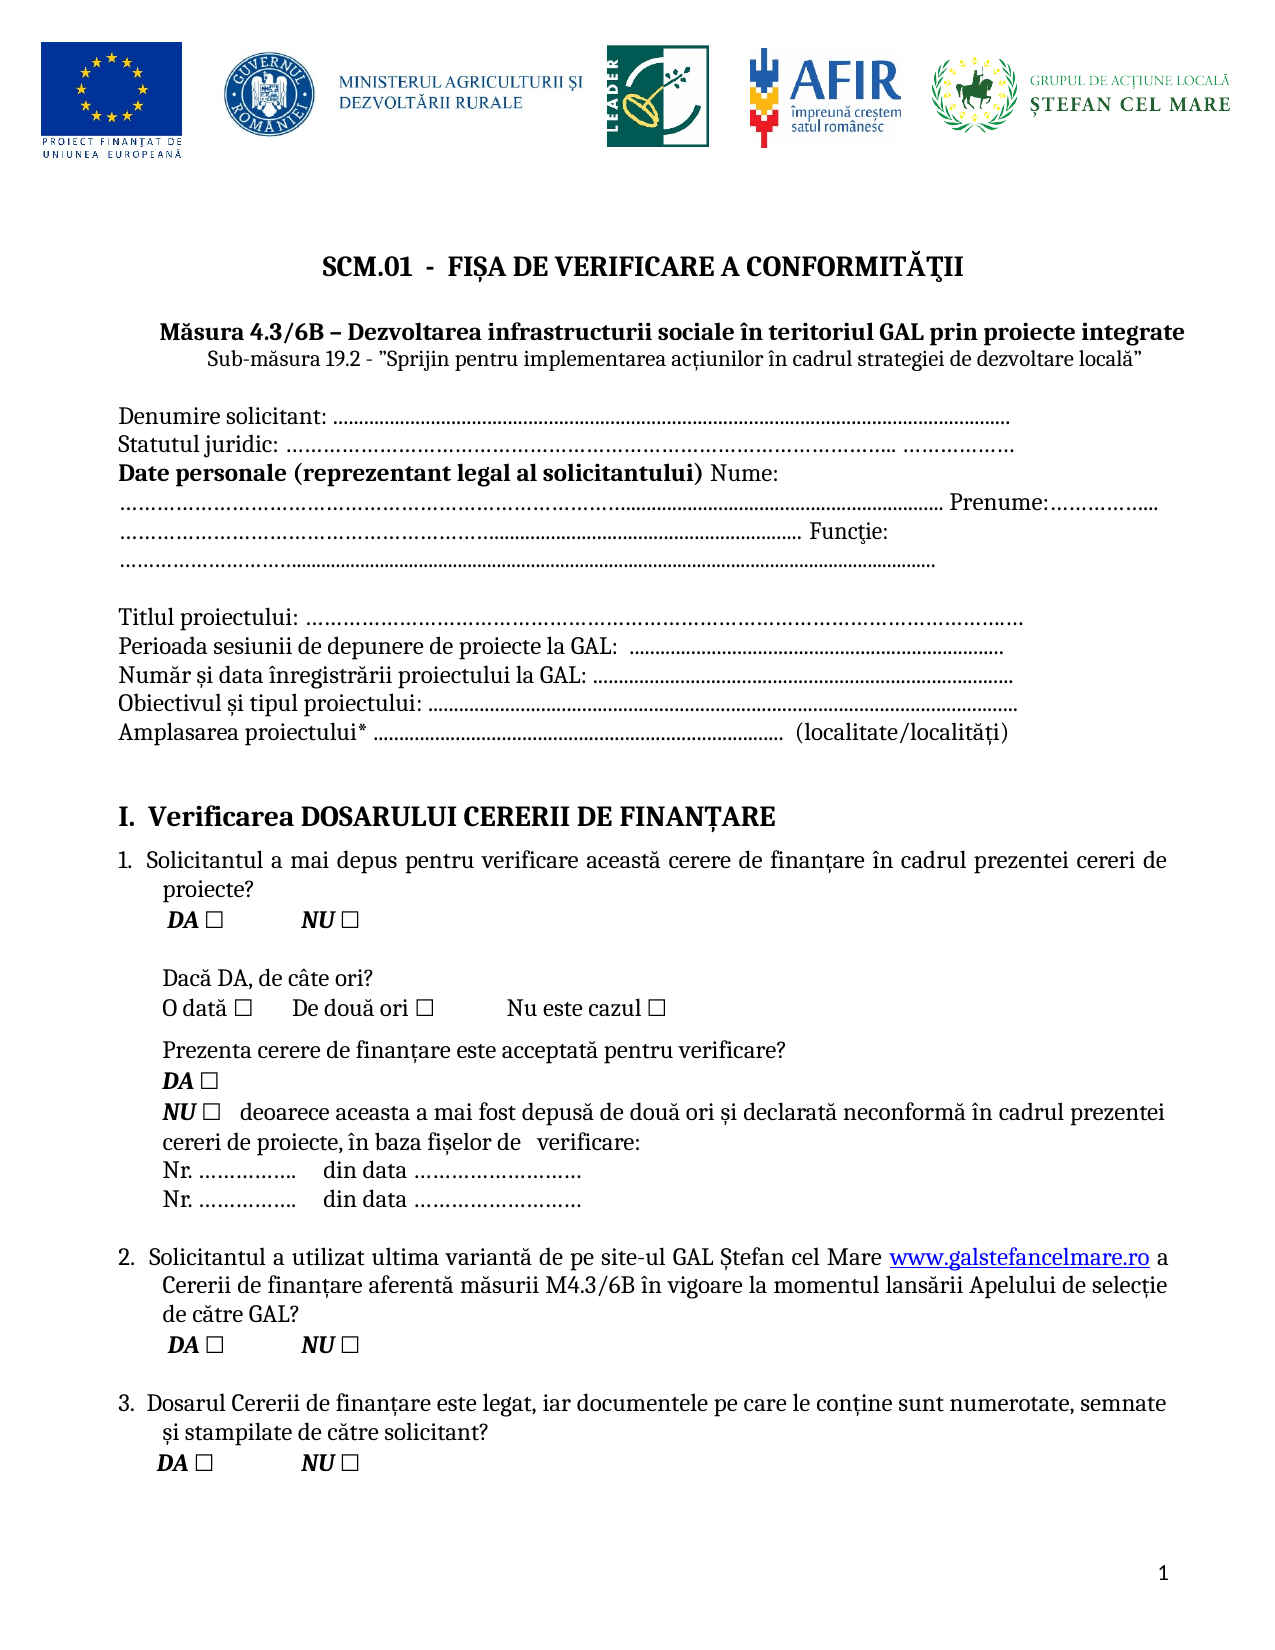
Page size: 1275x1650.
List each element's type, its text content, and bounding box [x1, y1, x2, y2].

text SCM.01 - FIŞA DE VERIFICARE A CONFORMITĂŢII [118, 250, 1169, 284]
text Dacă DA, de câte ori? [118, 964, 1169, 992]
text Număr și data înregistrării proiectului la GAL: .................................................................................. [118, 661, 1169, 689]
text Obiectivul și tipul proiectului: ................................................................................................................... [118, 689, 1169, 718]
picture [41, 42, 182, 163]
picture [750, 48, 901, 148]
picture [218, 37, 595, 158]
text Nr. ……………. din data ……………………… [109, 1156, 1167, 1185]
text Măsura 4.3/6B – Dezvoltarea infrastructurii sociale în teritoriul GAL prin proiecte integrate [118, 317, 1227, 346]
picture [607, 45, 709, 147]
text Amplasarea proiectului* ................................................................................ (localitate/localități) [118, 718, 1169, 747]
list I. Verificarea DOSARULUI CERERII DE FINANȚARE [118, 800, 1169, 834]
list 2. Solicitantul a utilizat ultima variantă de pe site-ul GAL Ștefan cel Mare www.galstefancelmare.ro a Cererii de finanțare aferentă măsurii M4.3/6B în vigoare la momentul lansării Apelului de selecție de către GAL? [118, 1242, 1169, 1329]
text DA NU [118, 1447, 1169, 1478]
text Titlul proiectului: ………………………………………………………………………………………………….… Perioada sesiunii de depunere de proiecte la GAL: ......................................................................... [118, 603, 1169, 660]
text Date personale (reprezentant legal al solicitantului) Nume:……………………………………………………………………….............................................................. Prenume:……………...……………………………………………………............................................................ Funcţie:…………………………................................................................................................................................... [118, 459, 1169, 574]
list 1. Solicitantul a mai depus pentru verificare această cerere de finanțare în cadrul prezentei cereri de proiecte? [118, 846, 1169, 904]
text O dată De două ori Nu este cazul [118, 992, 1167, 1024]
picture [932, 57, 1230, 133]
text Nr. ……………. din data ……………………… [109, 1185, 1167, 1214]
text DA NU [118, 1329, 1169, 1360]
text DA [118, 1065, 1169, 1096]
text Denumire solicitant: .................................................................................................................................... [118, 402, 1169, 430]
text Sub-măsura 19.2 - ”Sprijin pentru implementarea acțiunilor în cadrul strategiei de dezvoltare locală” [118, 346, 1227, 373]
list 3. Dosarul Cererii de finanțare este legat, iar documentele pe care le conține sunt numerotate, semnate și stampilate de către solicitant? [118, 1389, 1169, 1447]
text DA NU [128, 904, 1169, 935]
text Prezenta cerere de finanțare este acceptată pentru verificare? [118, 1036, 1169, 1065]
text NU deoarece aceasta a mai fost depusă de două ori și declarată neconformă în cadrul prezentei cereri de proiecte, în baza fişelor de verificare: [162, 1096, 1167, 1156]
text Statutul juridic: …………………………………………………………………………………….. ……………… [118, 430, 1169, 459]
